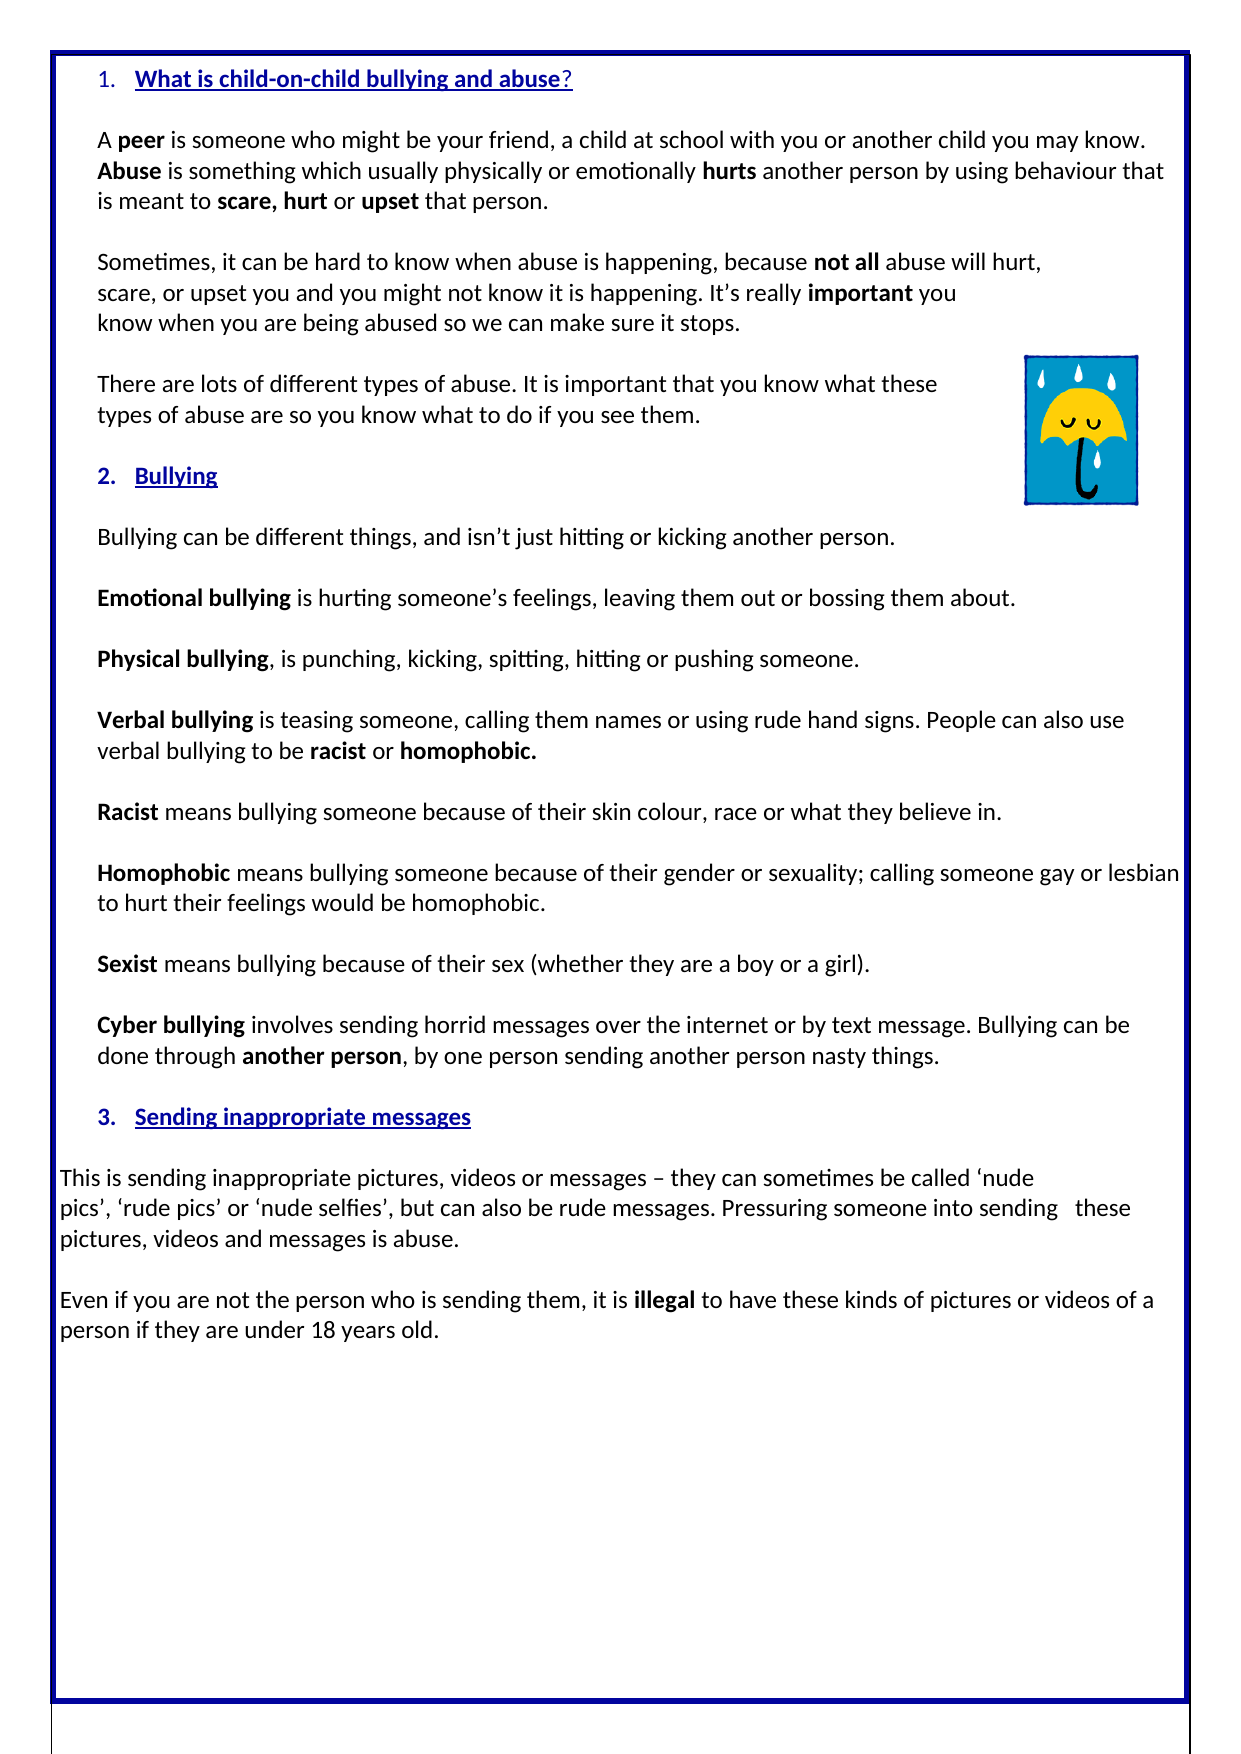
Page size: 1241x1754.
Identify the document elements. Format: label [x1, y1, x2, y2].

picture [1023, 354, 1139, 507]
